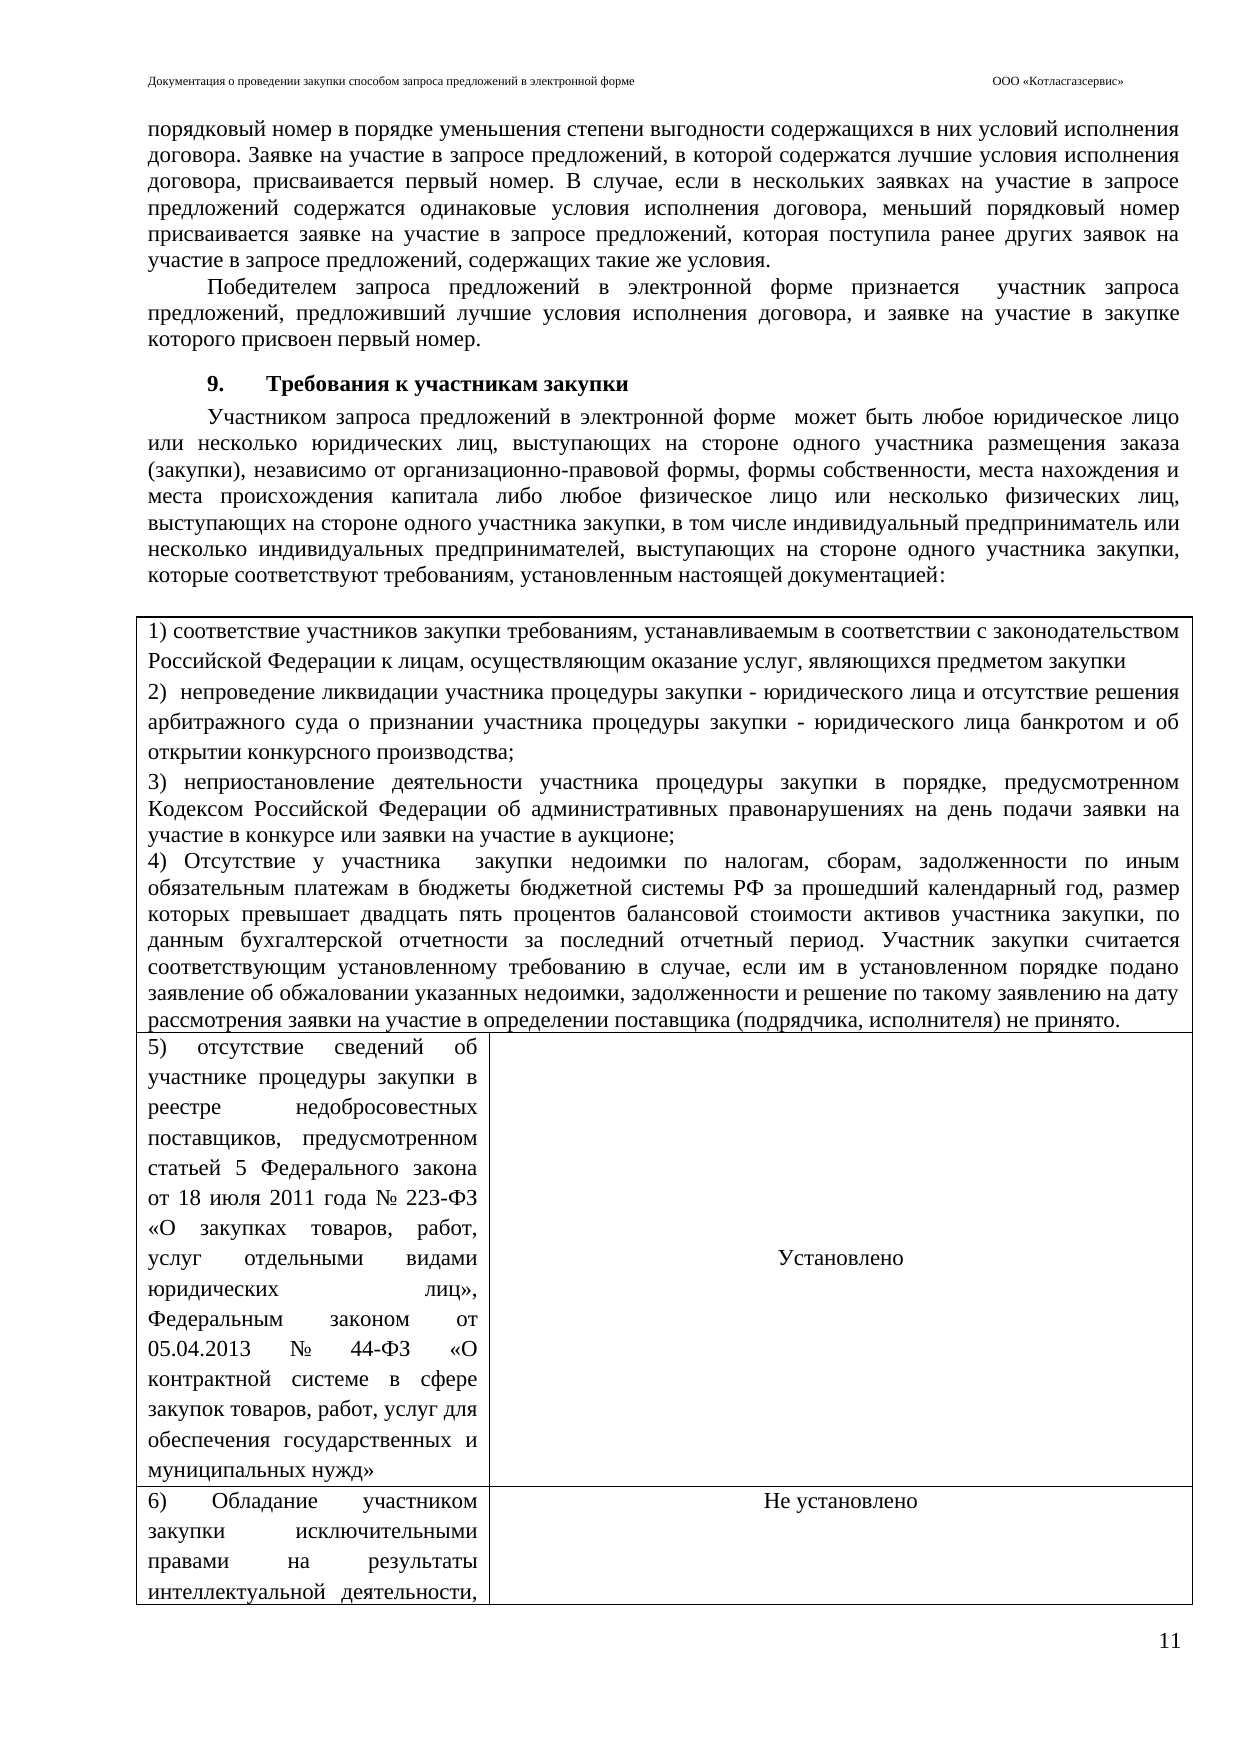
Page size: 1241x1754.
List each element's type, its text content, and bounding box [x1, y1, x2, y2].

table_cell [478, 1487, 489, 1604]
table_header 1) соответствие участников закупки требованиям, устанавливаемым в соответствии с законодательством Российской Федерации к лицам, осуществляющим оказание услуг, являющихся предметом закупки 2) непроведение ликвидации участника процедуры закупки - юридического лица и отсутствие решения арбитражного суда о признании участника процедуры закупки - юридического лица банкротом и об открытии конкурсного производства; 3) неприостановление деятельности участника процедуры закупки в порядке, предусмотренном Кодексом Российской Федерации об административных правонарушениях на день подачи заявки на участие в конкурсе или заявки на участие в аукционе; 4) Отсутствие у участника закупки недоимки по налогам, сборам, задолженности по иным обязательным платежам в бюджеты бюджетной системы РФ за прошедший календарный год, размер которых превышает двадцать пять процентов балансовой стоимости активов участника закупки, по данным бухгалтерской отчетности за последний отчетный период. Участник закупки считается соответствующим установленному требованию в случае, если им в установленном порядке подано заявление об обжаловании указанных недоимки, задолженности и решение по такому заявлению на дату рассмотрения заявки на участие в определении поставщика (подрядчика, исполнителя) не принято. [137, 618, 1192, 1032]
subtitle Требования к участникам закупки [148, 371, 1181, 397]
text Победителем запроса предложений в электронной форме признается участник запроса предложений, предложивший лучшие условия исполнения договора, и заявке на участие в закупке которого присвоен первый номер. [148, 273, 1181, 352]
table_cell 5) отсутствие сведений об участнике процедуры закупки в реестре недобросовестных поставщиков, предусмотренном статьей 5 Федерального закона от 18 июля 2011 года № 223-ФЗ «О закупках товаров, работ, услуг отдельными видами юридических лиц», Федеральным законом от 05.04.2013 № 44-ФЗ «О контрактной системе в сфере закупок товаров, работ, услуг для обеспечения государственных и муниципальных нужд» [137, 1033, 489, 1486]
table_cell Установлено [490, 1033, 1192, 1486]
table_cell Не установлено [490, 1487, 1192, 1604]
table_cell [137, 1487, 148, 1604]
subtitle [148, 114, 1181, 273]
subtitle Участником запроса предложений в электронной форме может быть любое юридическое лицо или несколько юридических лиц, выступающих на стороне одного участника размещения заказа (закупки), независимо от организационно-правовой формы, формы собственности, места нахождения и места происхождения капитала либо любое физическое лицо или несколько физических лиц, выступающих на стороне одного участника закупки, в том числе индивидуальный предприниматель или несколько индивидуальных предпринимателей, выступающих на стороне одного участника закупки, которые соответствуют требованиям, установленным настоящей документацией: [148, 403, 1181, 588]
